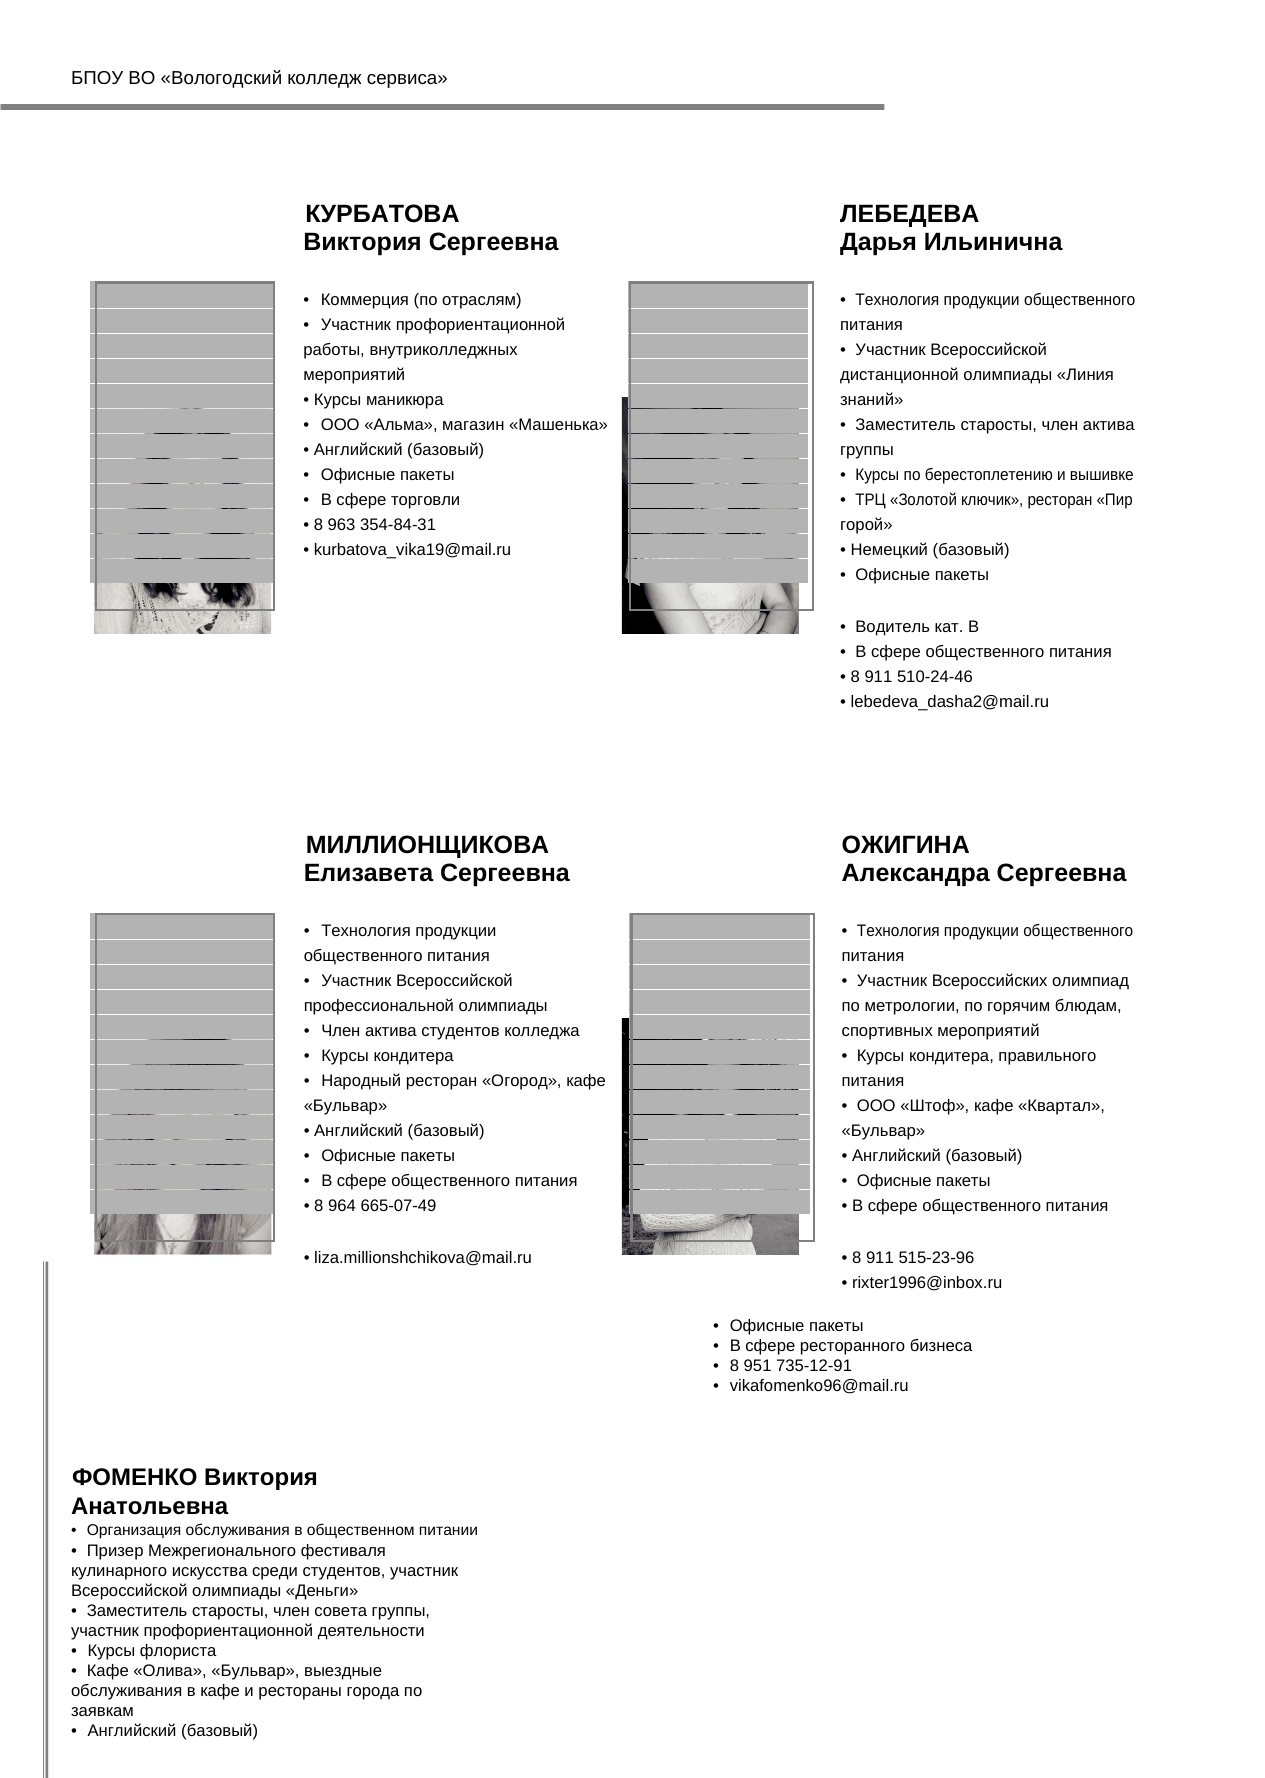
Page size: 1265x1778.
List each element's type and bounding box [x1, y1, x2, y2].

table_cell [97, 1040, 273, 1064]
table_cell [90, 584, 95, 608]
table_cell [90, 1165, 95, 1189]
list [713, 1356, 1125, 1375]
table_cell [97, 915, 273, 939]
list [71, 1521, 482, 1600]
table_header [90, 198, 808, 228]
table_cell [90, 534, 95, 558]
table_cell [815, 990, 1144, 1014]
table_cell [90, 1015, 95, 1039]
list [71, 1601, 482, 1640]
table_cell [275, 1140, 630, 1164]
picture [0, 104, 885, 110]
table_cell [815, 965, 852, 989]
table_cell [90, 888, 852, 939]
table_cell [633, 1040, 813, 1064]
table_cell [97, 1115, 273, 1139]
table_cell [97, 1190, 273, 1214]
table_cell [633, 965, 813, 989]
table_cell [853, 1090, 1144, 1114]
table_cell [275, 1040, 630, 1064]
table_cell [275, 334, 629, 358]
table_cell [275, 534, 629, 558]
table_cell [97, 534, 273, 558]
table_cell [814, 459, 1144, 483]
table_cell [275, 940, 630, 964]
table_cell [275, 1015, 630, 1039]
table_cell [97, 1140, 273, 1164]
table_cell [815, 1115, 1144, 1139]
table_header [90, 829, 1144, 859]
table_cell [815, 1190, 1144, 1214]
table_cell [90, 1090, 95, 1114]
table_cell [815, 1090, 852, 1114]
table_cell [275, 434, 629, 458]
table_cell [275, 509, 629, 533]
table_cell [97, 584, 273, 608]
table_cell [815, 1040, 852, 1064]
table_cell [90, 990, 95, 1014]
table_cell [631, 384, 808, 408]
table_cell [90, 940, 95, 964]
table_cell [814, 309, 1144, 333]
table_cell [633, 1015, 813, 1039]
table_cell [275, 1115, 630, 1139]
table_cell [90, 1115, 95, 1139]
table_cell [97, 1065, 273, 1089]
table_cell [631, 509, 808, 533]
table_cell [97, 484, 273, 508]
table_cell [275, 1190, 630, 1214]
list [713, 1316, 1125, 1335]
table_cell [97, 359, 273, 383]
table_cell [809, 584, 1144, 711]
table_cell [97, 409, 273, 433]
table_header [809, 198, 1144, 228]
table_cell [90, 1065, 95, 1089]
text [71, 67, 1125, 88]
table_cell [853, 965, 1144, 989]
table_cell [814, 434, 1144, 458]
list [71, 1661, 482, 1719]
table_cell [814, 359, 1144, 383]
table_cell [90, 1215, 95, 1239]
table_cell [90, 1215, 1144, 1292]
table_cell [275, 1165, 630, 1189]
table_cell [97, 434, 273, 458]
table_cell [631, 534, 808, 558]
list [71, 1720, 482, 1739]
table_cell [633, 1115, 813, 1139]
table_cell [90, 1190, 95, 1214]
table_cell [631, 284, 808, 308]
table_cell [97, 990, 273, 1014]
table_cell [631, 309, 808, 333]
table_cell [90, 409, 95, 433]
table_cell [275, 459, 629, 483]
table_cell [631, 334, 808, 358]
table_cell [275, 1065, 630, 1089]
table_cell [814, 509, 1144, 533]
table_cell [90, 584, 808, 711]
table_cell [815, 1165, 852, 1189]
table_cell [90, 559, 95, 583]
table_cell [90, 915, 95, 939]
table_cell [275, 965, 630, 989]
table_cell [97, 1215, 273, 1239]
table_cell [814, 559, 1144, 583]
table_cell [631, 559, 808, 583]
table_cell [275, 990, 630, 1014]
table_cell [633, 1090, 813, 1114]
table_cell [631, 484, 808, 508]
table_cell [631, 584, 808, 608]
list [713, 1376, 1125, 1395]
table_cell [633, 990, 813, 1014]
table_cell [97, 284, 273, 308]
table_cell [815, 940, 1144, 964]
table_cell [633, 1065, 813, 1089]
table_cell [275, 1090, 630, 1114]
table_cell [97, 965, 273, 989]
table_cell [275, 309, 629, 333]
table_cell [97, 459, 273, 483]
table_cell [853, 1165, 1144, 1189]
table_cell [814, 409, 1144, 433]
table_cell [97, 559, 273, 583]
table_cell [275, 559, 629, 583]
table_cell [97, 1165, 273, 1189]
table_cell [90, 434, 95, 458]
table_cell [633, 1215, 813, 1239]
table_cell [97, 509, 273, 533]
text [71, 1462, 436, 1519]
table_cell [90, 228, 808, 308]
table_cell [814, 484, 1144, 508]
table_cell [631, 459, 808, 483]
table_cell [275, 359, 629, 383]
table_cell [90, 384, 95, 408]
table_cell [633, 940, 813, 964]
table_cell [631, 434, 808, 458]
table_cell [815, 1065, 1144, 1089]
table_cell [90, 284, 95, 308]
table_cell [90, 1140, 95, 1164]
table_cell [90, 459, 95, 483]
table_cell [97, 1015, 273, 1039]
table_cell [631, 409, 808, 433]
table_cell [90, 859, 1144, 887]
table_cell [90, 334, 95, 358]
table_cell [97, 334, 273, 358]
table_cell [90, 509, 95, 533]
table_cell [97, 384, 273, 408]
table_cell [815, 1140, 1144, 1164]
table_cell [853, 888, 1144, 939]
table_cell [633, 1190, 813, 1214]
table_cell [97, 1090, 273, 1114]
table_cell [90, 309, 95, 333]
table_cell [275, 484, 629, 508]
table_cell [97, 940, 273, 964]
picture [42, 1018, 272, 1778]
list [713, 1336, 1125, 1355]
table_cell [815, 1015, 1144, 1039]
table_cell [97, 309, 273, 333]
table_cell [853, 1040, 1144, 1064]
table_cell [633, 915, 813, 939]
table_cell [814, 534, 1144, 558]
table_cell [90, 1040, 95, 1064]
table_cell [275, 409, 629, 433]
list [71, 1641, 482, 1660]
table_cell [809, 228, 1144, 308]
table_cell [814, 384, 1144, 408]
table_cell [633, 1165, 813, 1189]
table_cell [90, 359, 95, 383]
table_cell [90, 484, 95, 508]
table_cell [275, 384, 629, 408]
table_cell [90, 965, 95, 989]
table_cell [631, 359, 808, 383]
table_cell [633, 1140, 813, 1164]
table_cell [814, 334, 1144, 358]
